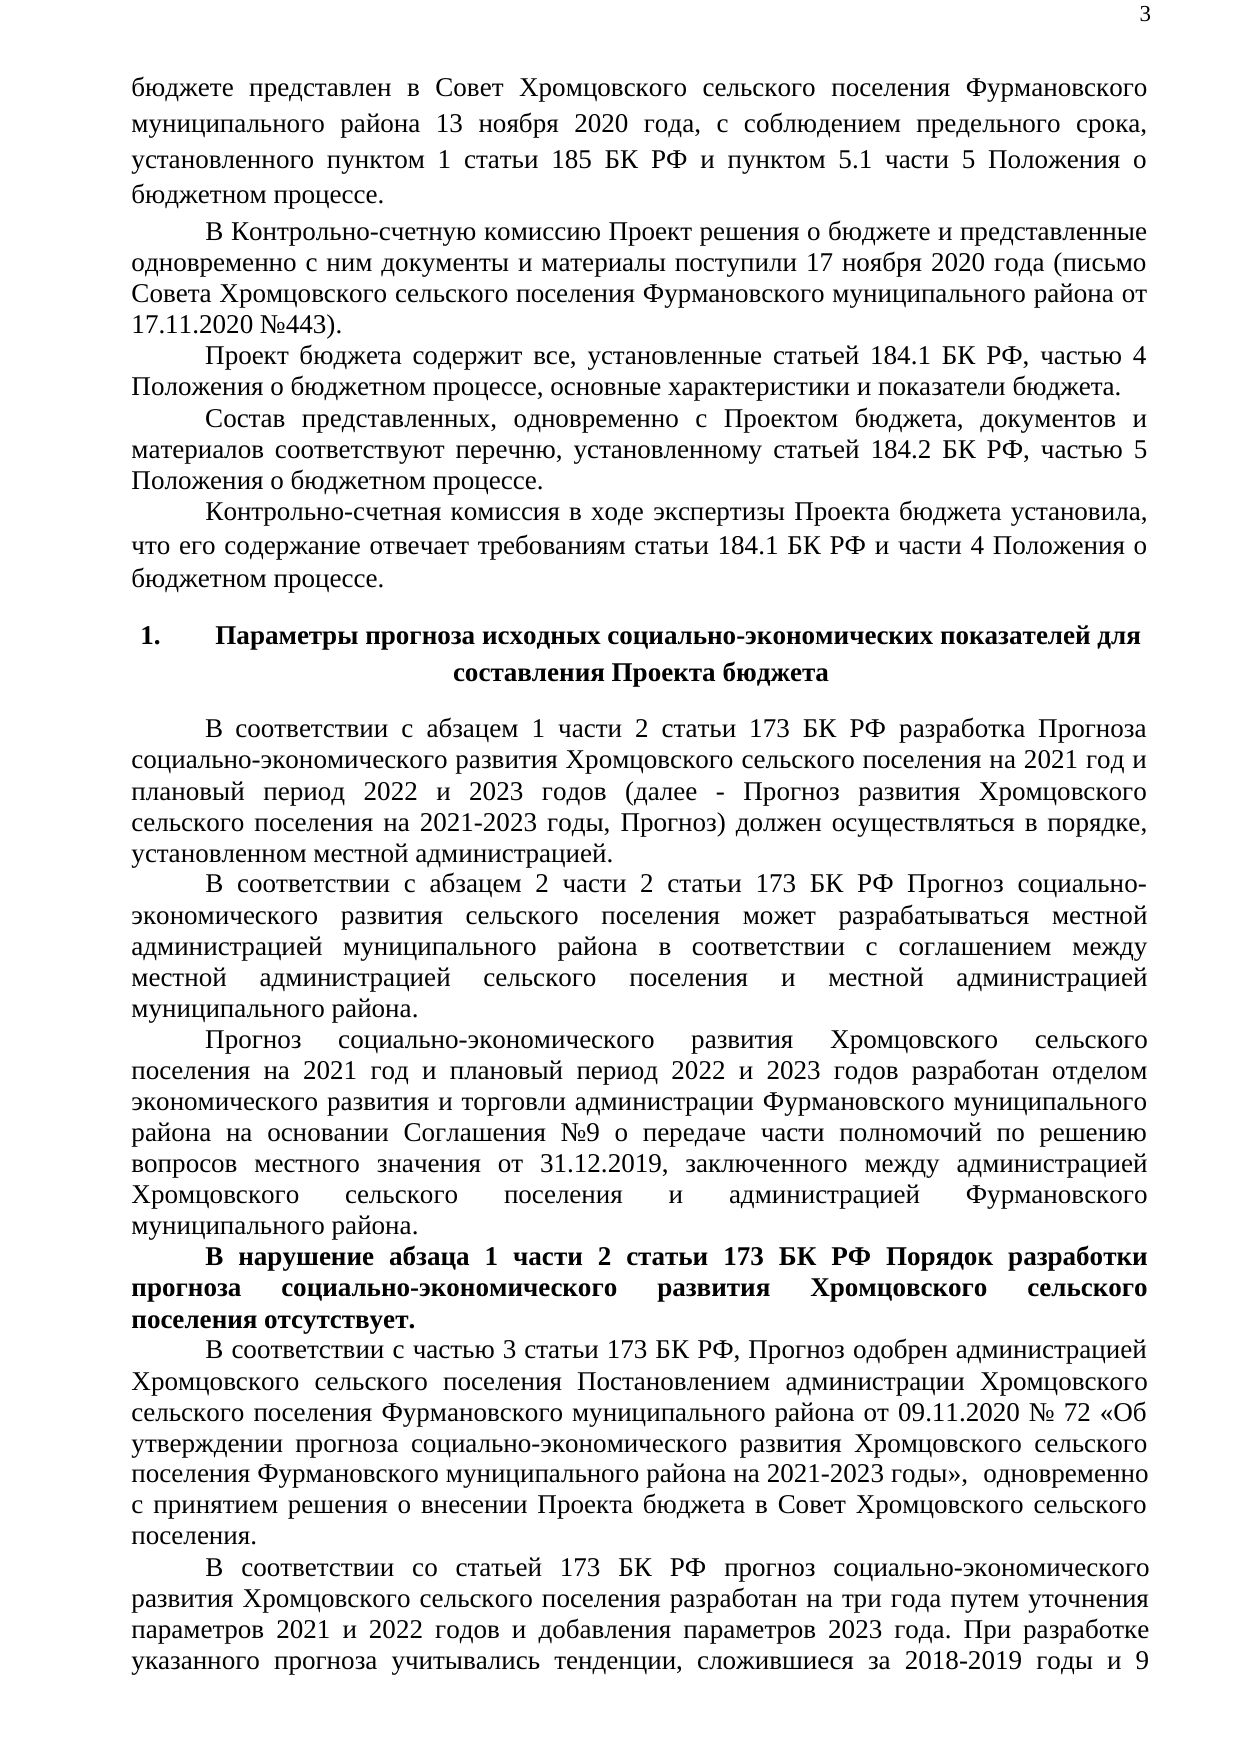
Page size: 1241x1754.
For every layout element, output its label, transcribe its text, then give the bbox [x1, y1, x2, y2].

text Проект бюджета содержит все, установленные статьей 184.1 БК РФ, частью 4 Положения о бюджетном процессе, основные характеристики и показатели бюджета. [131, 339, 1148, 402]
list соответствии с абзацем 1 части 2 статьи 173 БК РФ разработка Прогноза социально-экономического развития Хромцовского сельского поселения на 2021 год и плановый период 2022 и 2023 годов (далее - Прогноз развития Хромцовского сельского поселения на 2021-2023 годы, Прогноз) должен осуществляться в порядке, установленном местной администрацией. [131, 712, 1148, 868]
list Параметры прогноза исходных социально-экономических показателей для составления Проекта бюджета [131, 619, 1151, 687]
text Прогноз социально-экономического развития Хромцовского сельского поселения на 2021 год и плановый период 2022 и 2023 годов разработан отделом экономического развития и торговли администрации Фурмановского муниципального района на основании Соглашения №9 о передаче части полномочий по решению вопросов местного значения от 31.12.2019, заключенного между администрацией Хромцовского сельского поселения и администрацией Фурмановского муниципального района. [131, 1023, 1148, 1240]
text В Контрольно-счетную комиссию Проект решения о бюджете и представленные одновременно с ним документы и материалы поступили 17 ноября 2020 года (письмо Совета Хромцовского сельского поселения Фурмановского муниципального района от 17.11.2020 №443). [131, 215, 1148, 339]
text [131, 1551, 1151, 1675]
text Контрольно-счетная комиссия в ходе экспертизы Проекта бюджета установила, что его содержание отвечает требованиям статьи 184.1 БК РФ и части 4 Положения о бюджетном процессе. [131, 495, 1148, 593]
text В соответствии с абзацем 2 части 2 статьи 173 БК РФ Прогноз социально-экономического развития сельского поселения может разрабатываться местной администрацией муниципального района в соответствии с соглашением между местной администрацией сельского поселения и местной администрацией муниципального района. [131, 868, 1148, 1023]
text В нарушение абзаца 1 части 2 статьи 173 БК РФ Порядок разработки прогноза социально-экономического развития Хромцовского сельского поселения отсутствует. [131, 1240, 1148, 1334]
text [131, 71, 1148, 210]
text Состав представленных, одновременно с Проектом бюджета, документов и материалов соответствуют перечню, установленному статьей 184.2 БК РФ, частью 5 Положения о бюджетном процессе. [131, 402, 1148, 495]
text В соответствии с частью 3 статьи 173 БК РФ, Прогноз одобрен администрацией Хромцовского сельского поселения Постановлением администрации Хромцовского сельского поселения Фурмановского муниципального района от 09.11.2020 № 72 «Об утверждении прогноза социально-экономического развития Хромцовского сельского поселения Фурмановского муниципального района на 2021-2023 годы», одновременно с принятием решения о внесении Проекта бюджета в Совет Хромцовского сельского поселения. [131, 1334, 1148, 1551]
